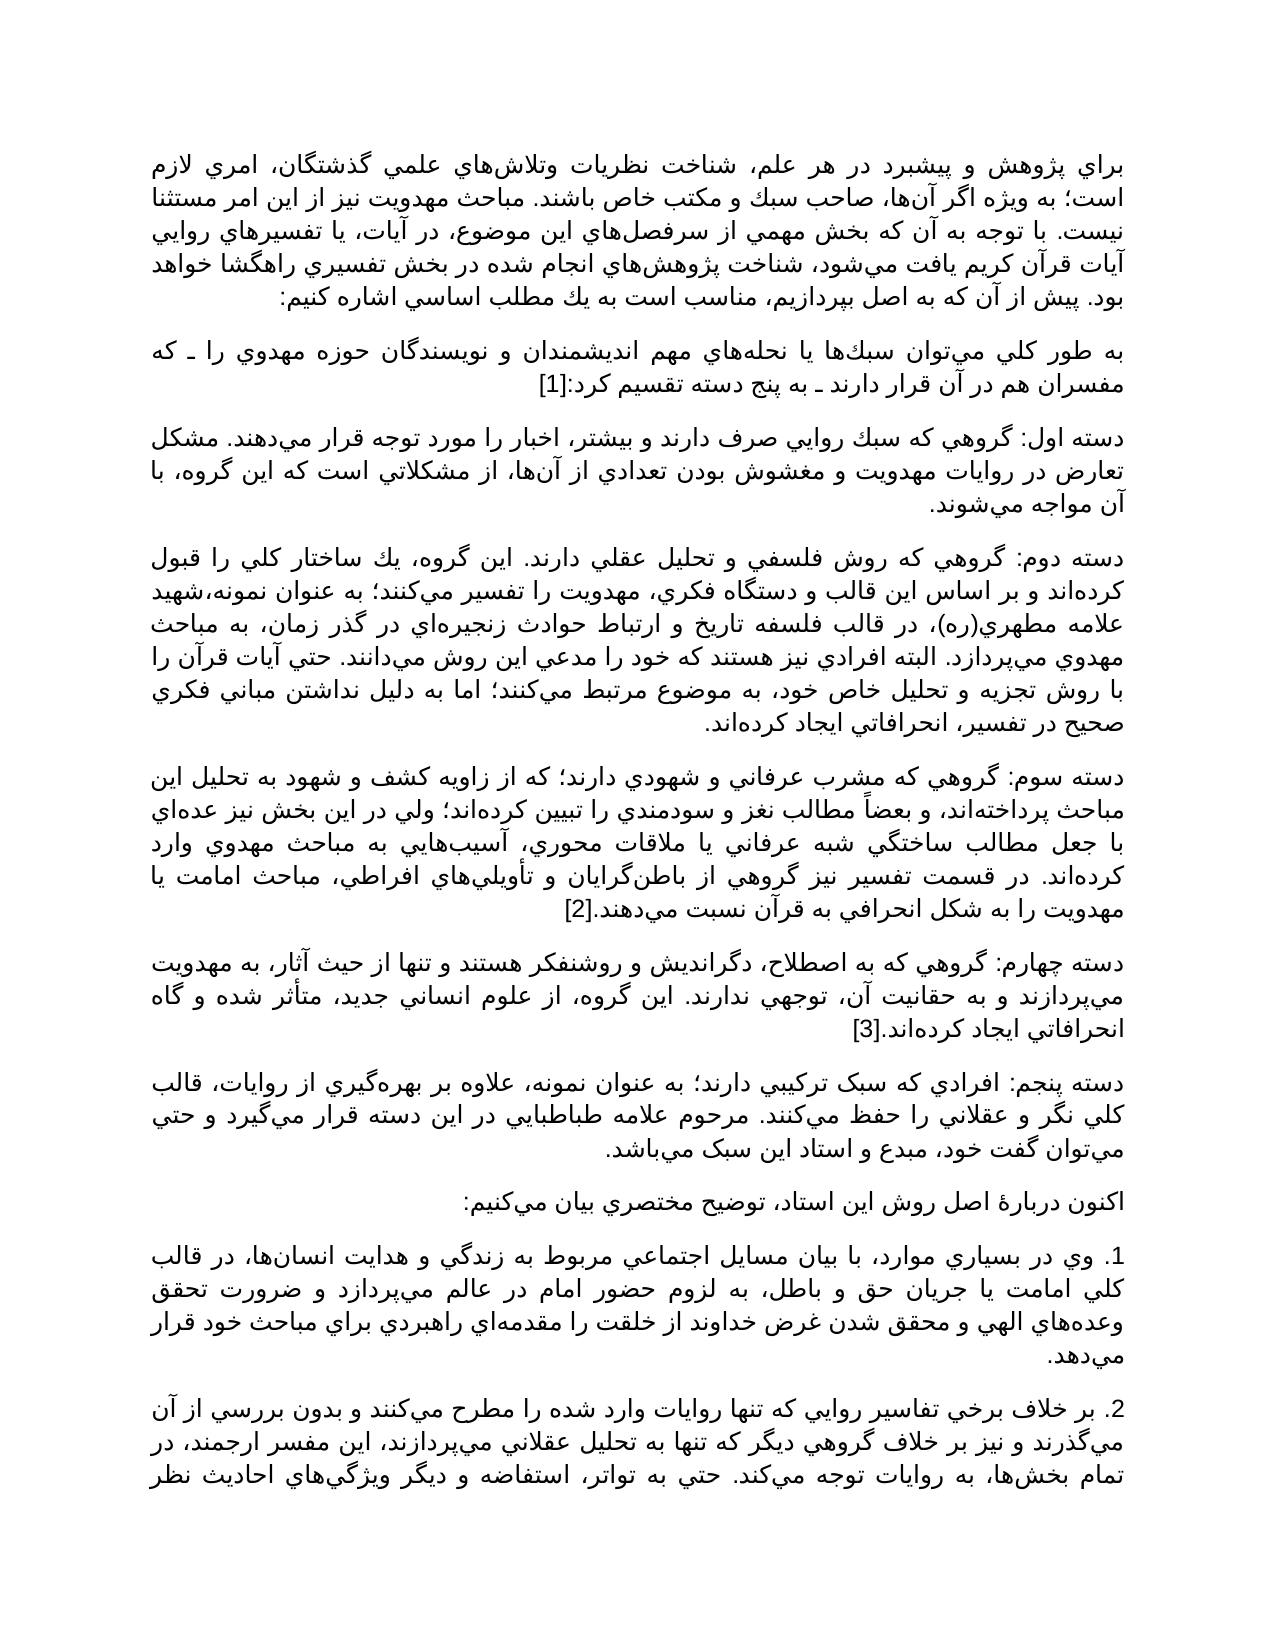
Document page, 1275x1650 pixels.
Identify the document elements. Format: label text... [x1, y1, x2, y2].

text به طور كلي مي‌توان سبك‌ها يا نحله‌هاي مهم انديشمندان و نويسندگان حوزه مهدوي را ـ كه مفسران هم در آن قرار دارند ـ به پنج دسته تقسيم كرد:[1] [150, 336, 1125, 398]
text براي پژوهش و پيشبرد در هر علم، شناخت نظريات وتلاش‌هاي علمي گذشتگان، امري لازم است؛ به ويژه اگر آن‌ها، صاحب سبك و مکتب خاص باشند. مباحث مهدويت نيز از اين امر مستثنا نيست. با توجه به آن كه بخش مهمي از سرفصل‌هاي اين موضوع، در آيات، يا تفسيرهاي روايي آيات قرآن كريم يافت مي‌شود، شناخت پژوهش‌هاي انجام شده در بخش تفسيري راهگشا خواهد بود. پيش از آن كه به اصل بپردازيم، مناسب است به يك مطلب اساسي اشاره كنيم: [150, 150, 1125, 311]
text دسته چهارم: گروهي كه به اصطلاح، دگرانديش و روشنفكر هستند و تنها از حيث آثار، به مهدويت مي‌پردازند و به حقانيت آن، توجهي ندارند. اين گروه، از علوم انساني جديد، متأثر شده‌ و گاه انحرافاتي ايجاد كرده‌اند.[3] [150, 948, 1125, 1042]
text اکنون دربارۀ اصل روش اين استاد، توضيح مختصري بيان مي‌کنيم: [150, 1187, 1125, 1216]
text دسته سوم: گروهي كه مشرب عرفاني و شهودي دارند؛ كه از زاويه كشف و شهود به تحليل اين مباحث پرداخته‌اند، و بعضاً مطالب نغز و سودمندي را تبيين كرده‌اند؛ ولي در اين بخش نيز عده‌اي با جعل مطالب ساختگي شبه عرفاني يا ملاقات محوري، آسيب‌هايي به مباحث مهدوي وارد كرده‌اند. در قسمت تفسير نيز گروهي از باطن‌گرايان و تأويلي‌هاي افراطي، مباحث امامت يا مهدويت را به شكل انحرافي به قرآن نسبت مي‌دهند.[2] [150, 762, 1125, 922]
text 1. وي در بسياري موارد، با بيان مسايل اجتماعي مربوط به زندگي و هدايت انسان‌ها، در قالب كلي امامت يا جريان حق و باطل، به لزوم حضور امام در عالم مي‌پردازد و ضرورت تحقق وعده‌هاي الهي و محقق شدن غرض خداوند از خلقت را مقدمه‌اي راهبردي براي مباحث خود قرار مي‌دهد. [150, 1241, 1125, 1369]
text دسته اول: گروهي كه سبك روايي صرف دارند و بيشتر، اخبار را مورد توجه قرار مي‌دهند. مشكل تعارض در روايات مهدويت و مغشوش بودن تعدادي از آن‌ها، از مشكلاتي است كه اين گروه، با آن مواجه مي‌شوند. [150, 423, 1125, 518]
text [150, 1394, 1125, 1489]
text دسته دوم: گروهي كه روش فلسفي و تحليل عقلي دارند. اين گروه، يك ساختار كلي را قبول كرده‌اند و بر اساس اين قالب و دستگاه فكري، مهدويت را تفسير مي‌كنند؛ به عنوان نمونه،شهيد علامه مطهري(ره)، در قالب فلسفه تاريخ و ارتباط حوادث زنجيره‌اي در گذر زمان، به مباحث مهدوي مي‌پردازد. البته افرادي نيز هستند كه خود را مدعي اين روش مي‌دانند. حتي آيات قرآن را با روش تجزيه و تحليل خاص خود، به موضوع مرتبط مي‌كنند؛ اما به دليل نداشتن مباني فكري صحيح در تفسير، انحرافاتي ايجاد كرده‌اند. [150, 543, 1125, 737]
text دسته پنجم: افرادي که سبک ترکيبي دارند؛ به عنوان نمونه، علاوه بر بهره‌گيري از روايات، قالب کلي نگر و عقلاني را حفظ مي‌کنند. مرحوم علامه طباطبايي در اين دسته قرار مي‌گيرد و حتي مي‌توان گفت خود، مبدع و استاد اين سبک مي‌باشد. [150, 1067, 1125, 1162]
